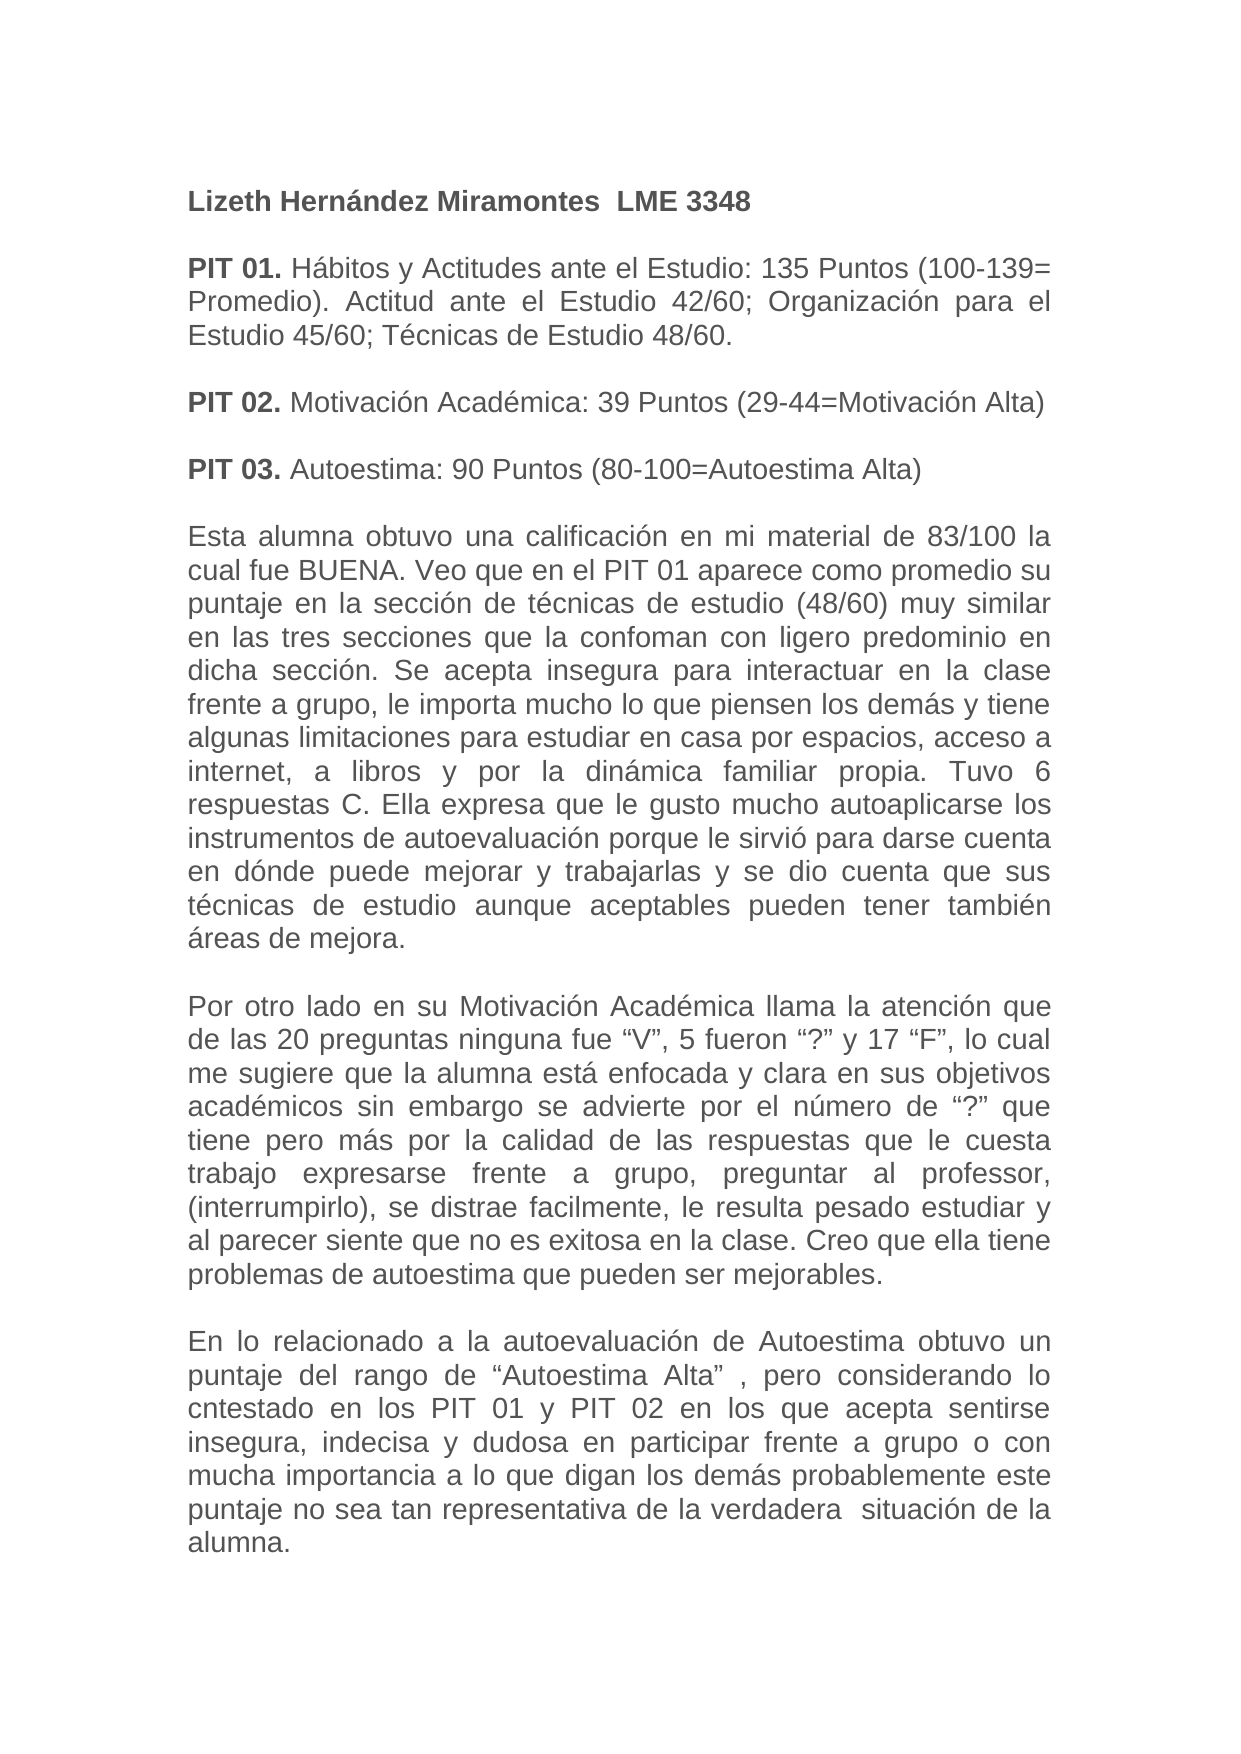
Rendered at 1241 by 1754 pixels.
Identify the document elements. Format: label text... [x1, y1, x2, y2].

text PIT 03. Autoestima: 90 Puntos (80-100=Autoestima Alta) [187, 452, 1053, 485]
text PIT 02. Motivación Académica: 39 Puntos (29-44=Motivación Alta) [187, 385, 1053, 418]
text En lo relacionado a la autoevaluación de Autoestima obtuvo un puntaje del rango de “Autoestima Alta” , pero considerando lo cntestado en los PIT 01 y PIT 02 en los que acepta sentirse insegura, indecisa y dudosa en participar frente a grupo o con mucha importancia a lo que digan los demás probablemente este puntaje no sea tan representativa de la verdadera situación de la alumna. [187, 1324, 1053, 1559]
text Esta alumna obtuvo una calificación en mi material de 83/100 la cual fue BUENA. Veo que en el PIT 01 aparece como promedio su puntaje en la sección de técnicas de estudio (48/60) muy similar en las tres secciones que la confoman con ligero predominio en dicha sección. Se acepta insegura para interactuar en la clase frente a grupo, le importa mucho lo que piensen los demás y tiene algunas limitaciones para estudiar en casa por espacios, acceso a internet, a libros y por la dinámica familiar propia. Tuvo 6 respuestas C. Ella expresa que le gusto mucho autoaplicarse los instrumentos de autoevaluación porque le sirvió para darse cuenta en dónde puede mejorar y trabajarlas y se dio cuenta que sus técnicas de estudio aunque aceptables pueden tener también áreas de mejora. [187, 519, 1053, 955]
text Lizeth Hernández Miramontes LME 3348 [187, 183, 1053, 217]
text Por otro lado en su Motivación Académica llama la atención que de las 20 preguntas ninguna fue “V”, 5 fueron “?” y 17 “F”, lo cual me sugiere que la alumna está enfocada y clara en sus objetivos académicos sin embargo se advierte por el número de “?” que tiene pero más por la calidad de las respuestas que le cuesta trabajo expresarse frente a grupo, preguntar al professor, (interrumpirlo), se distrae facilmente, le resulta pesado estudiar y al parecer siente que no es exitosa en la clase. Creo que ella tiene problemas de autoestima que pueden ser mejorables. [187, 988, 1053, 1290]
text PIT 01. Hábitos y Actitudes ante el Estudio: 135 Puntos (100-139= Promedio). Actitud ante el Estudio 42/60; Organización para el Estudio 45/60; Técnicas de Estudio 48/60. [187, 251, 1053, 351]
